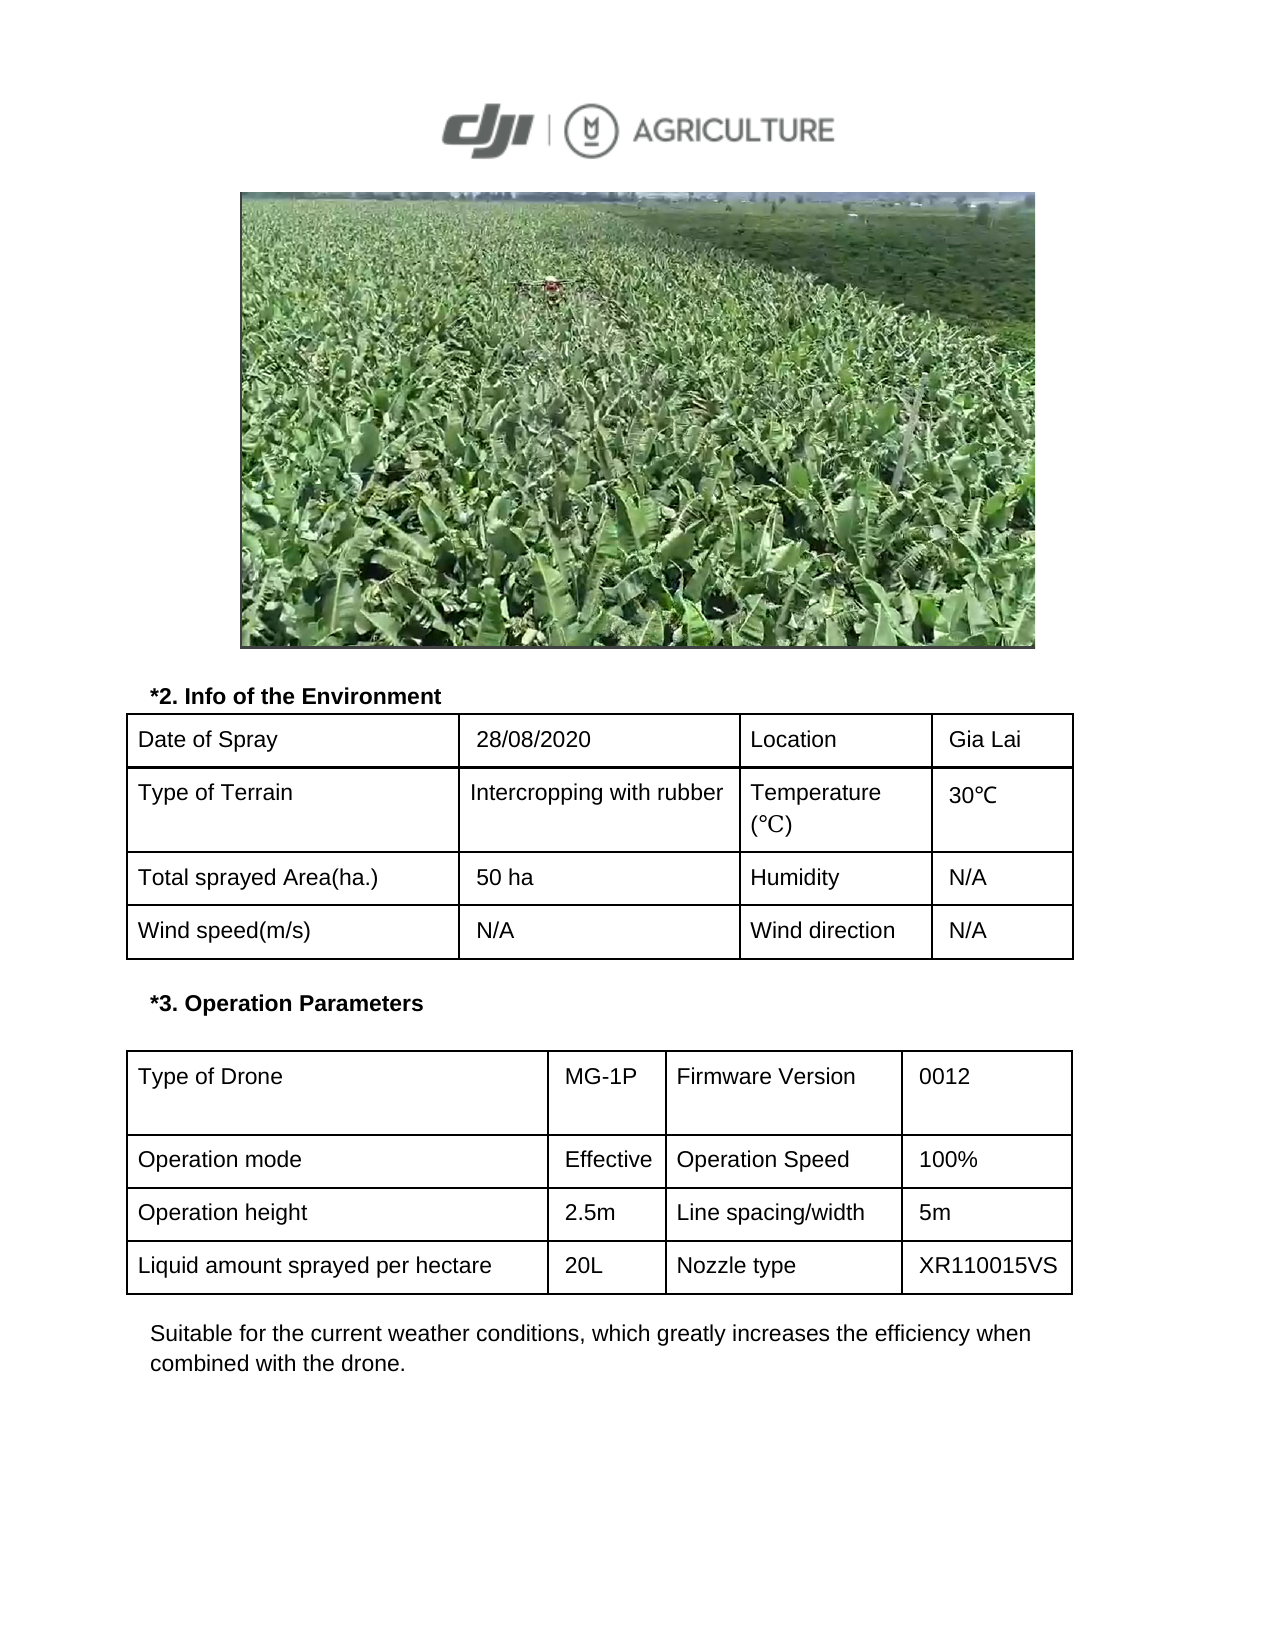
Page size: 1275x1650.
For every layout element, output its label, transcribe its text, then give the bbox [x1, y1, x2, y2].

table_cell Intercropping with rubber [460, 769, 739, 851]
table_header 28/08/2020 [460, 715, 739, 766]
table_cell 2.5m [549, 1189, 665, 1240]
table_cell Type of Terrain [128, 769, 458, 851]
table_cell Liquid amount sprayed per hectare [128, 1242, 547, 1293]
table_cell N/A [460, 906, 739, 957]
table_cell Nozzle type [667, 1242, 901, 1293]
table_cell Operation height [128, 1189, 547, 1240]
table_cell Effective [549, 1136, 665, 1187]
table_header MG-1P [549, 1052, 665, 1133]
text Suitable for the current weather conditions, which greatly increases the efficiency when combined with the drone. [150, 1320, 1125, 1376]
table_cell 20L [549, 1242, 665, 1293]
table_cell N/A [933, 853, 1072, 904]
table_cell 30℃ [933, 769, 1072, 851]
table_cell Wind direction [741, 906, 931, 957]
table_header Location [741, 715, 931, 766]
text *3. Operation Parameters [150, 990, 1125, 1016]
table_cell 5m [903, 1189, 1071, 1240]
table_header Date of Spray [128, 715, 458, 766]
table_cell Total sprayed Area(ha.) [128, 853, 458, 904]
picture [240, 192, 1035, 649]
table_header Firmware Version [667, 1052, 901, 1133]
table_cell XR110015VS [903, 1242, 1071, 1293]
picture [411, 75, 864, 189]
table_cell N/A [933, 906, 1072, 957]
text *2. Info of the Environment [150, 683, 1125, 709]
table_cell Humidity [741, 853, 931, 904]
table_cell 100% [903, 1136, 1071, 1187]
table_cell Operation Speed [667, 1136, 901, 1187]
table_cell Temperature(℃) [741, 769, 931, 851]
table_header Gia Lai [933, 715, 1072, 766]
table_header Type of Drone [128, 1052, 547, 1133]
table_cell Operation mode [128, 1136, 547, 1187]
table_cell Wind speed(m/s) [128, 906, 458, 957]
table_header 0012 [903, 1052, 1071, 1133]
table_cell 50 ha [460, 853, 739, 904]
table_cell Line spacing/width [667, 1189, 901, 1240]
